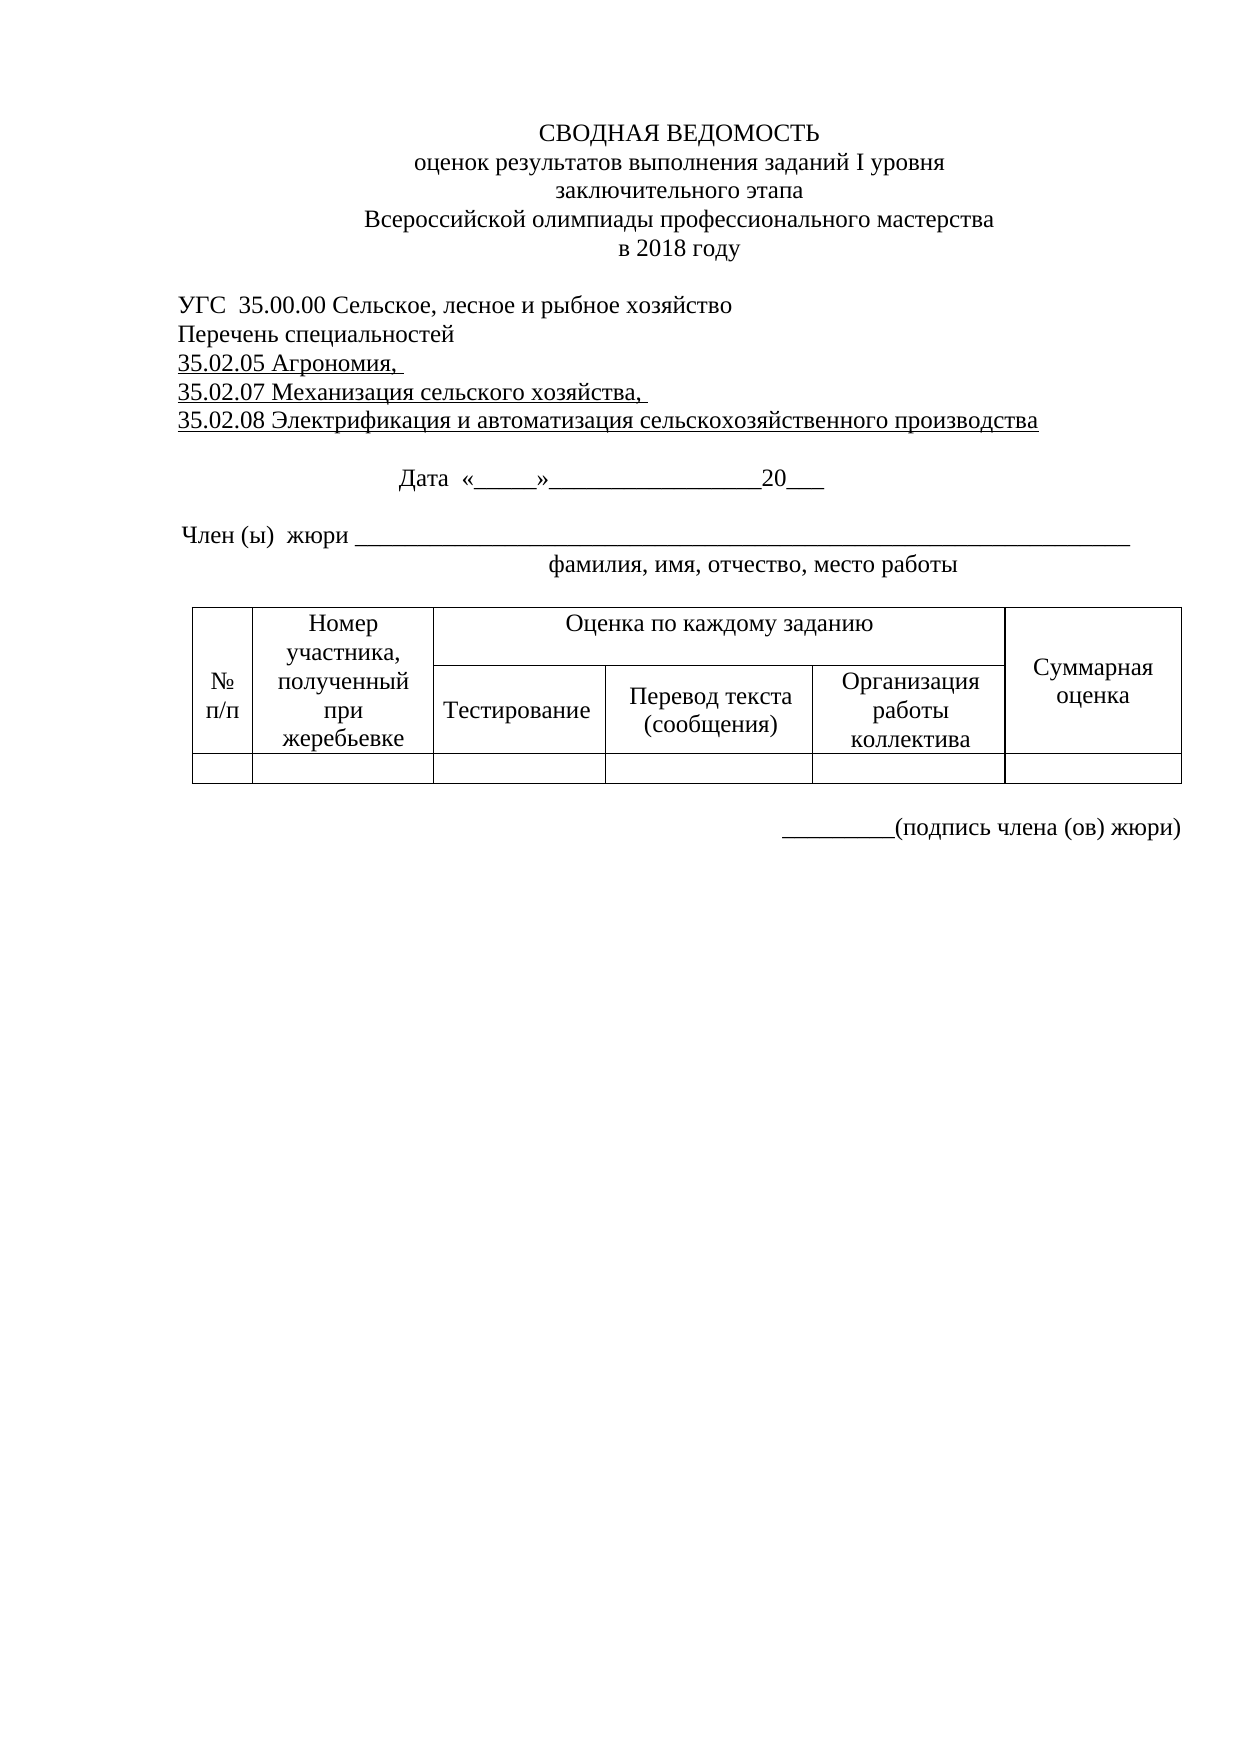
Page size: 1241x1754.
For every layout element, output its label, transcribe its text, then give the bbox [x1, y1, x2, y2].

text оценок результатов выполнения заданий I уровня [177, 147, 1181, 176]
text 35.02.08 Электрификация и автоматизация сельскохозяйственного производства [177, 406, 1181, 434]
text заключительного этапа [177, 176, 1181, 204]
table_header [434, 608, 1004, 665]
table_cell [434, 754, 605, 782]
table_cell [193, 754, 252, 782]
text Перечень специальностей [177, 319, 1181, 348]
text Всероссийской олимпиады профессионального мастерства [177, 204, 1181, 233]
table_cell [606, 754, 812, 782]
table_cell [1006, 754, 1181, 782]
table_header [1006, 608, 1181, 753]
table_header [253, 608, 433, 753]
text Член (ы) жюри ______________________________________________________________ [181, 521, 1181, 549]
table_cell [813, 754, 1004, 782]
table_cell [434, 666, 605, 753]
text 35.02.05 Агрономия, [177, 348, 1181, 377]
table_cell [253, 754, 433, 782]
text Дата «_____»_________________20___ [177, 463, 1181, 492]
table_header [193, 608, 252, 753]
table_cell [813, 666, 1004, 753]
text фамилия, имя, отчество, место работы [325, 549, 1181, 578]
text УГС 35.00.00 Сельское, лесное и рыбное хозяйство [177, 291, 1181, 319]
text _________(подпись члена (ов) жюри) [181, 812, 1181, 841]
text 35.02.07 Механизация сельского хозяйства, [177, 377, 1181, 406]
text СВОДНАЯ ВЕДОМОСТЬ [177, 118, 1181, 147]
text в 2018 году [177, 233, 1181, 262]
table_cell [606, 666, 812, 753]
